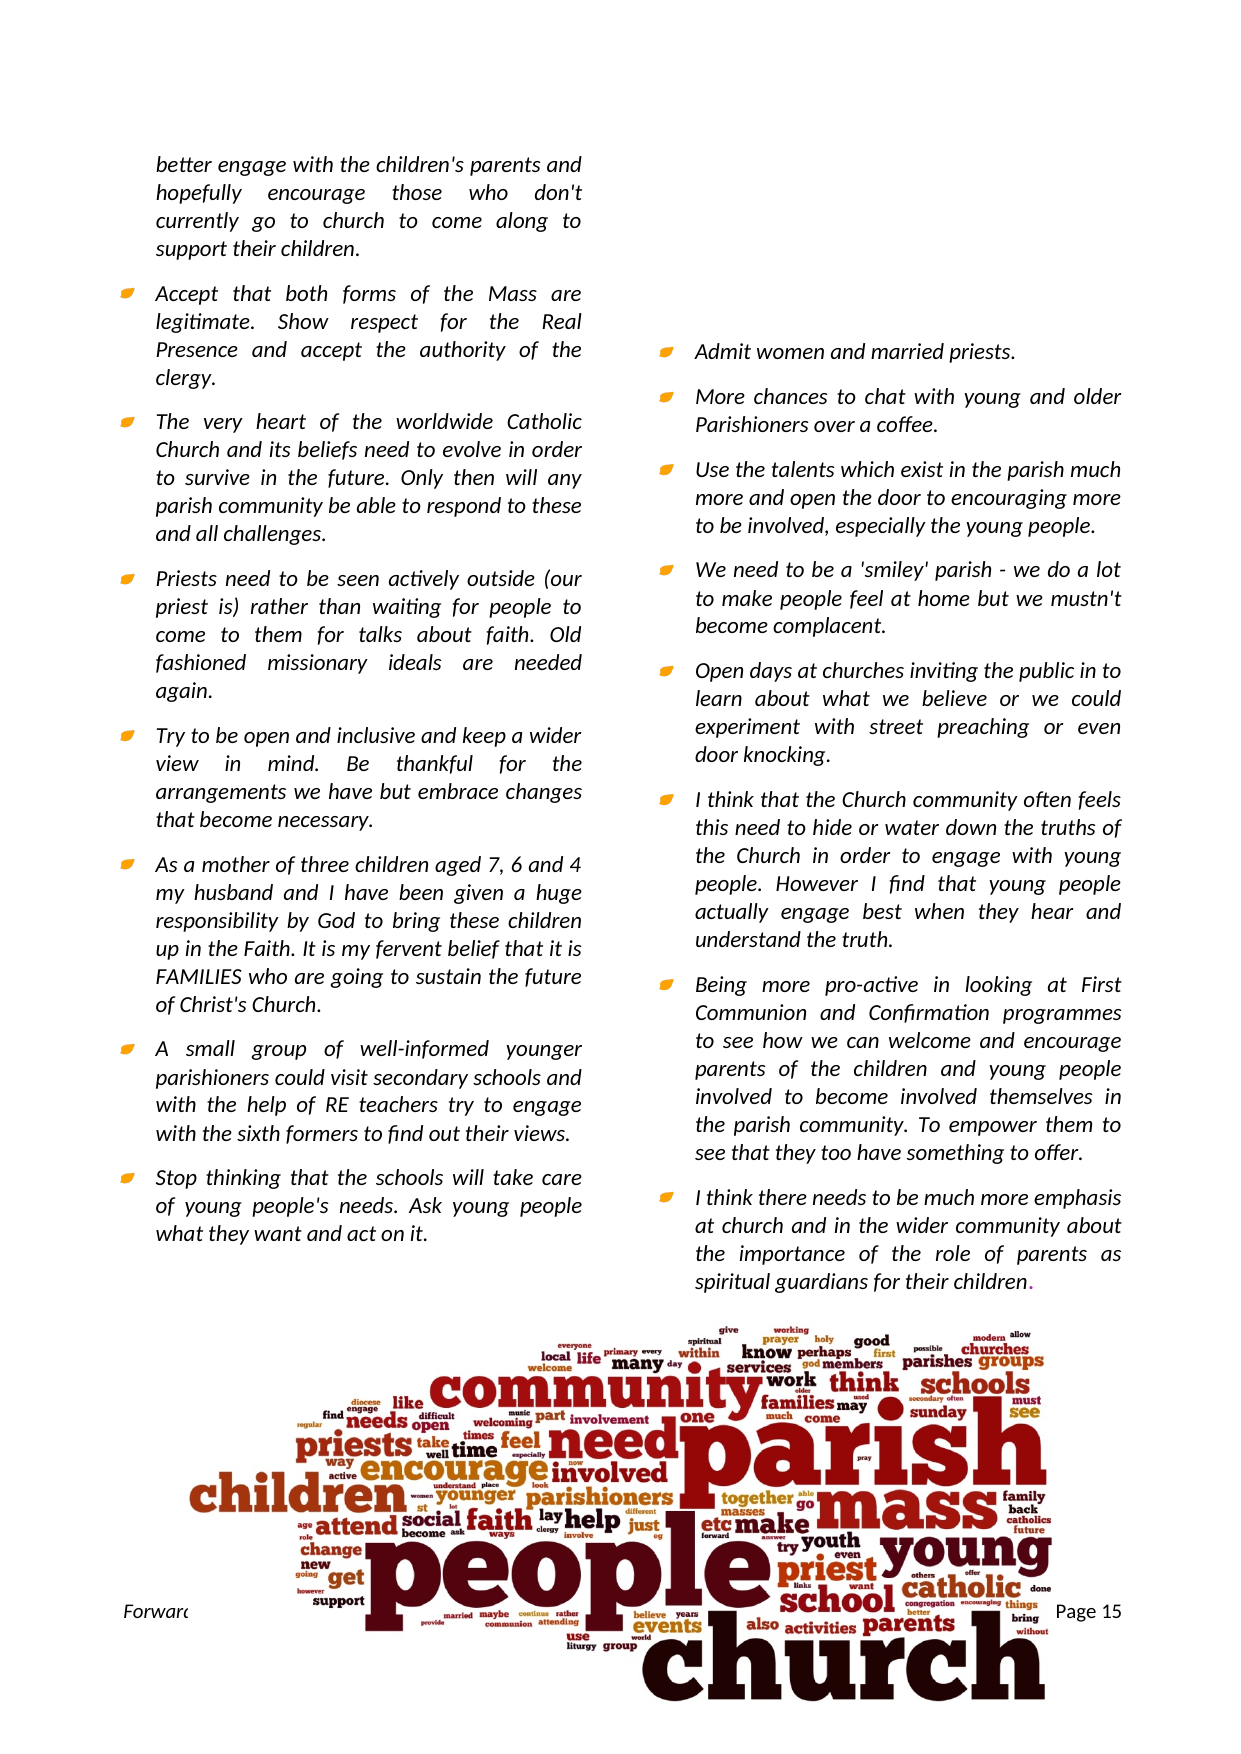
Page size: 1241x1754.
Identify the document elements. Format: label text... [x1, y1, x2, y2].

list I think that the Church community often feels this need to hide or water down the truths of the Church in order to engage with young people. However I find that young people actually engage best when they hear and understand the truth. [658, 785, 1122, 953]
list More chances to chat with young and older Parishioners over a coffee. [658, 382, 1122, 438]
picture [119, 1040, 135, 1057]
list Admit women and married priests. [658, 337, 1122, 366]
list Try to be open and inclusive and keep a wider view in mind. Be thankful for the arrangements we have but embrace changes that become necessary. [118, 721, 583, 833]
picture [119, 1169, 135, 1186]
list A small group of well-informed younger parishioners could visit secondary schools and with the help of RE teachers try to engage with the sixth formers to find out their views. [118, 1034, 583, 1147]
picture [658, 343, 674, 360]
list Priests need to be seen actively outside (our priest is) rather than waiting for people to come to them for talks about faith. Old fashioned missionary ideals are needed again. [118, 564, 583, 704]
picture [186, 1311, 1052, 1702]
list We need to be a 'smiley' parish - we do a lot to make people feel at home but we mustn't become complacent. [658, 556, 1122, 640]
picture [119, 855, 135, 872]
list Open days at churches inviting the public in to learn about what we believe or we could experiment with street preaching or even door knocking. [658, 656, 1122, 768]
picture [658, 975, 674, 993]
picture [119, 284, 135, 301]
list Use the talents which exist in the parish much more and open the door to encouraging more to be involved, especially the young people. [658, 455, 1122, 539]
list I think there needs to be much more emphasis at church and in the wider community about the importance of the role of parents as spiritual guardians for their children. [658, 1183, 1122, 1295]
picture [119, 570, 135, 587]
list As a mother of three children aged 7, 6 and 4 my husband and I have been given a huge responsibility by God to bring these children up in the Faith. It is my fervent belief that it is FAMILIES who are going to sustain the future of Christ's Church. [118, 850, 583, 1018]
list Being more pro-active in looking at First Communion and Confirmation programmes to see how we can welcome and encourage parents of the children and young people involved to become involved themselves in the parish community. To empower them to see that they too have something to offer. [658, 970, 1122, 1166]
list Accept that both forms of the Mass are legitimate. Show respect for the Real Presence and accept the authority of the clergy. [118, 279, 583, 391]
picture [119, 726, 135, 744]
list Stop thinking that the schools will take care of young people's needs. Ask young people what they want and act on it. [118, 1163, 583, 1247]
picture [119, 413, 135, 430]
list The very heart of the worldwide Catholic Church and its beliefs need to evolve in order to survive in the future. Only then will any parish community be able to respond to these and all challenges. [118, 407, 583, 548]
picture [658, 460, 674, 478]
picture [658, 561, 674, 578]
picture [658, 388, 674, 405]
picture [658, 1188, 674, 1205]
picture [658, 662, 674, 679]
picture [658, 790, 674, 808]
